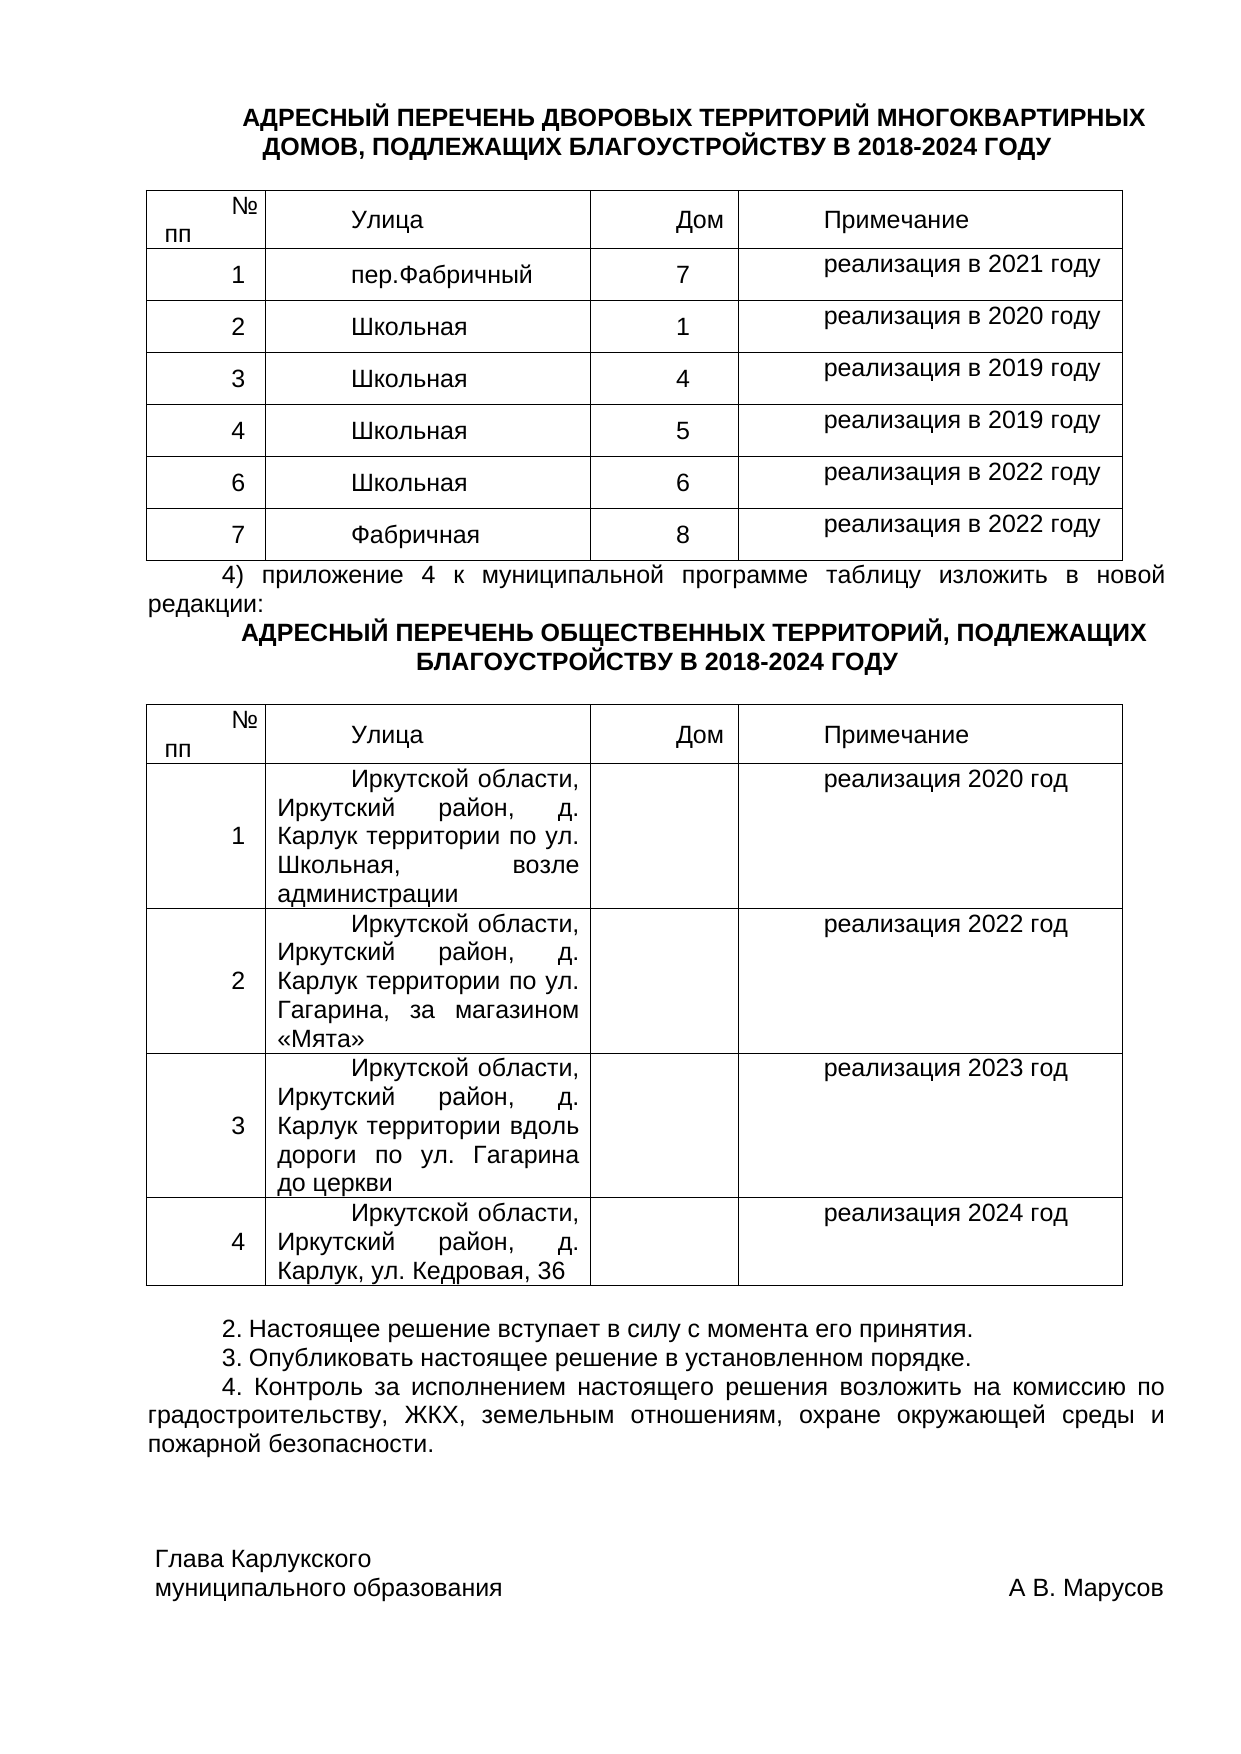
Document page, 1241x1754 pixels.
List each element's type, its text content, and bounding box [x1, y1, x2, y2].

table_cell 7 [147, 509, 265, 559]
table_header Улица [266, 705, 590, 763]
table_header Дом [591, 191, 738, 248]
table_cell 4 [591, 353, 738, 404]
table_cell 2 [147, 909, 265, 1052]
table_cell 5 [591, 405, 738, 456]
text 3. Опубликовать настоящее решение в установленном порядке. [148, 1343, 1166, 1372]
table_cell Школьная [266, 457, 590, 508]
text 2. Настоящее решение вступает в силу с момента его принятия. [148, 1314, 1166, 1343]
table_cell 6 [591, 457, 738, 508]
table_cell 6 [147, 457, 265, 508]
table_cell 3 [147, 353, 265, 404]
table_header Дом [591, 705, 738, 763]
text АДРЕСНЫЙ ПЕРЕЧЕНЬ ОБЩЕСТВЕННЫХ ТЕРРИТОРИЙ, ПОДЛЕЖАЩИХ БЛАГОУСТРОЙСТВУ В 2018-2024 ГОДУ [148, 618, 1166, 676]
table_cell Школьная [266, 353, 590, 404]
table_cell реализация 2022 год [739, 909, 1122, 1052]
text Глава Карлукского [148, 1544, 1166, 1573]
table_cell 1 [591, 301, 738, 352]
table_cell 3 [147, 1054, 265, 1197]
table_cell [591, 764, 738, 908]
table_cell 4 [147, 405, 265, 456]
table_cell реализация в 2022 году [739, 509, 1122, 559]
table_cell Иркутской области, Иркутский район, д. Карлук, ул. Кедровая, 36 [266, 1198, 590, 1284]
table_cell 1 [147, 249, 265, 300]
table_cell реализация в 2022 году [739, 457, 1122, 508]
text 4. Контроль за исполнением настоящего решения возложить на комиссию по градостроительству, ЖКХ, земельным отношениям, охране окружающей среды и пожарной безопасности. [148, 1372, 1166, 1458]
table_header Примечание [739, 191, 1122, 248]
table_cell 2 [147, 301, 265, 352]
table_header № пп [147, 705, 265, 763]
table_cell [591, 1054, 738, 1197]
table_header № пп [147, 191, 265, 248]
table_cell Школьная [266, 301, 590, 352]
table_cell [591, 1198, 738, 1284]
table_cell реализация в 2019 году [739, 353, 1122, 404]
table_cell 4 [147, 1198, 265, 1284]
table_cell 7 [591, 249, 738, 300]
table_cell Иркутской области, Иркутский район, д. Карлук территории по ул. Школьная, возле администрации [266, 764, 590, 908]
table_cell реализация 2024 год [739, 1198, 1122, 1284]
table_cell 8 [591, 509, 738, 559]
table_cell Школьная [266, 405, 590, 456]
table_cell Фабричная [266, 509, 590, 559]
table_cell реализация в 2020 году [739, 301, 1122, 352]
table_header Улица [266, 191, 590, 248]
table_cell пер.Фабричный [266, 249, 590, 300]
table_header Примечание [739, 705, 1122, 763]
table_cell реализация 2020 год [739, 764, 1122, 908]
table_cell реализация в 2019 году [739, 405, 1122, 456]
table_cell реализация 2023 год [739, 1054, 1122, 1197]
table_cell Иркутской области, Иркутский район, д. Карлук территории по ул. Гагарина, за магазином «Мята» [266, 909, 590, 1052]
table_cell реализация в 2021 году [739, 249, 1122, 300]
table_cell [591, 909, 738, 1052]
table_cell Иркутской области, Иркутский район, д. Карлук территории вдоль дороги по ул. Гагарина до церкви [266, 1054, 590, 1197]
text муниципального образования А В. Марусов [148, 1573, 1166, 1602]
text АДРЕСНЫЙ ПЕРЕЧЕНЬ ДВОРОВЫХ ТЕРРИТОРИЙ МНОГОКВАРТИРНЫХ ДОМОВ, ПОДЛЕЖАЩИХ БЛАГОУСТРОЙСТВУ В 2018-2024 ГОДУ [148, 103, 1166, 161]
text 4) приложение 4 к муниципальной программе таблицу изложить в новой редакции: [148, 561, 1166, 618]
table_cell 1 [147, 764, 265, 908]
